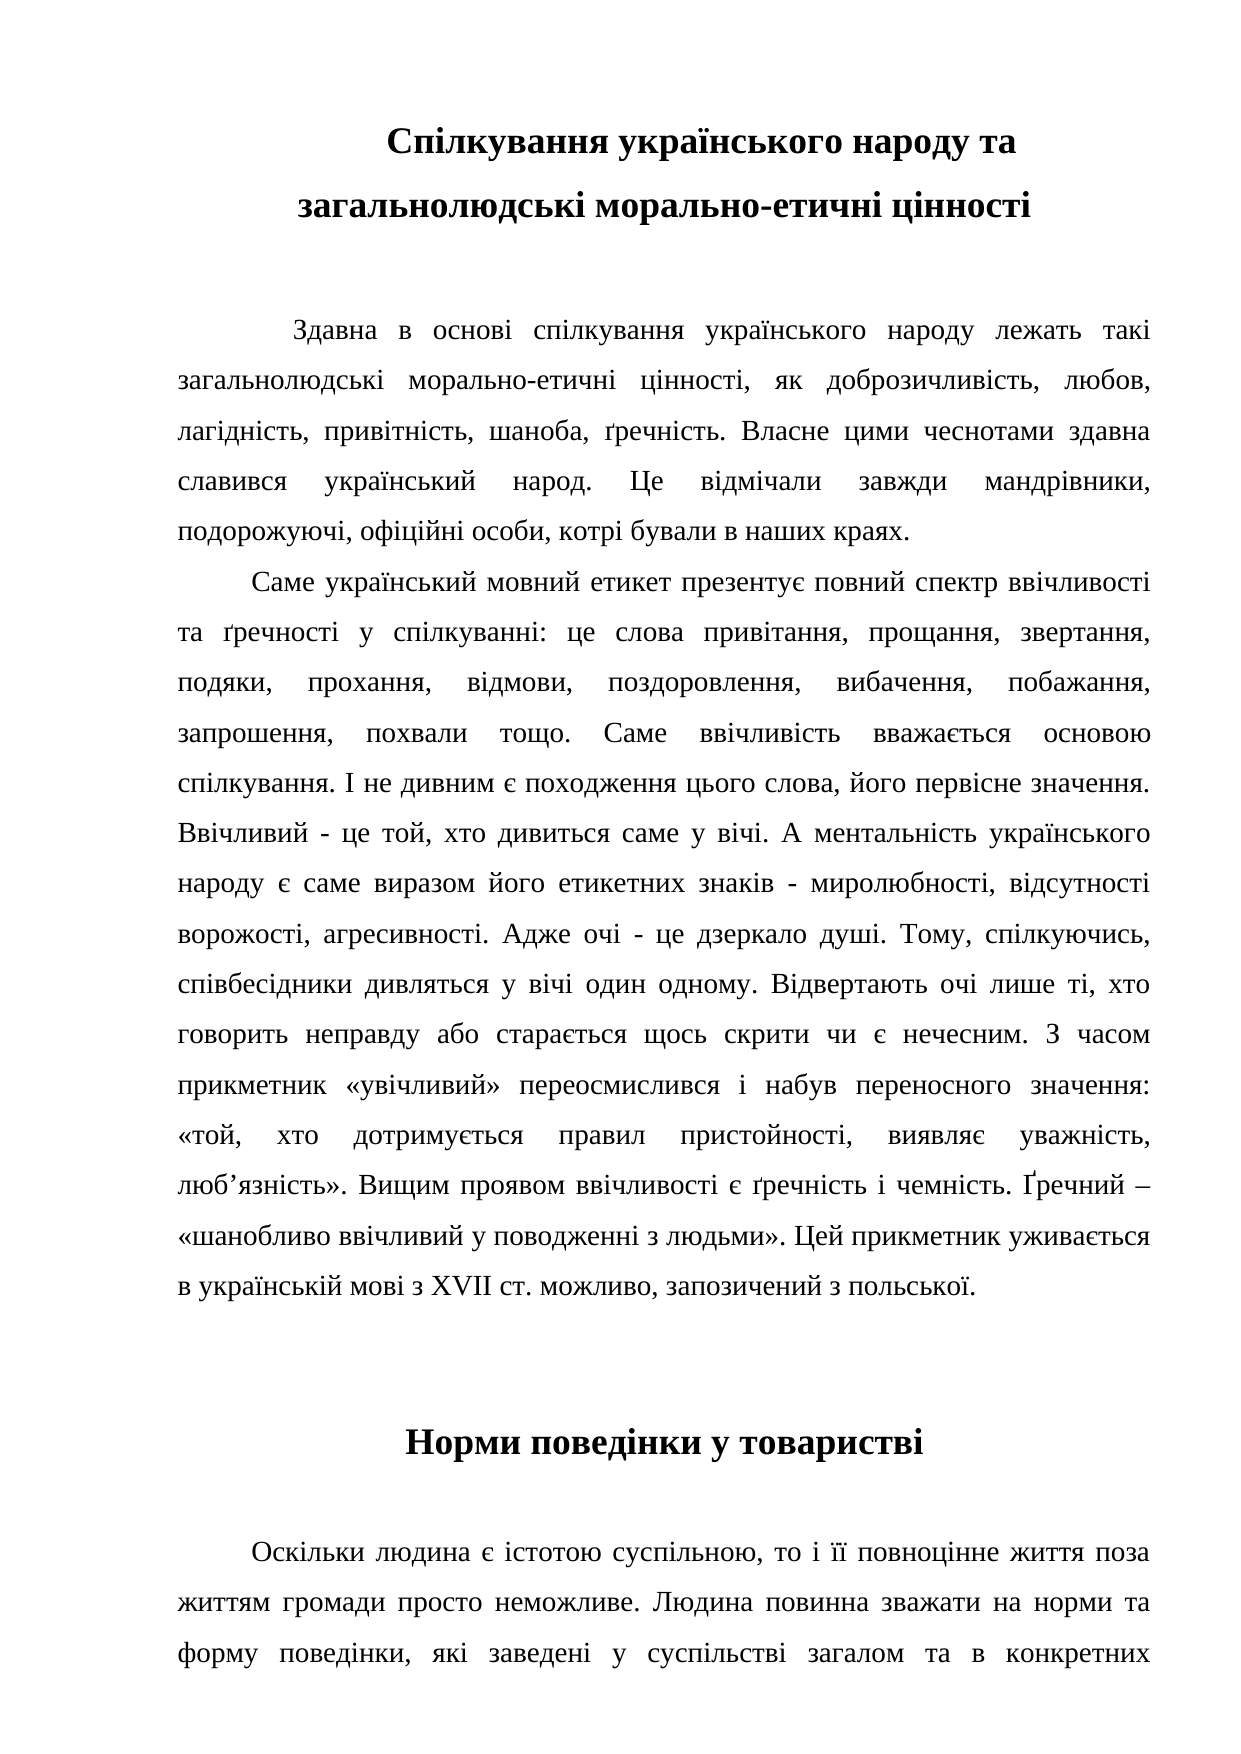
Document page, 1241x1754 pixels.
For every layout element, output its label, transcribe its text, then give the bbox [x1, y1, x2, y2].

text Норми поведінки у товаристві [177, 1620, 1152, 1663]
text Спілкування українського народу та загальнолюдські морально-етичні цінності [177, 319, 1152, 427]
text Здавна в основі спілкування українського народу лежать такі загальнолюдські морально-етичні цінності, як доброзичливість, любов, лагідність, привітність, шаноба, ґречність. Власне цими чеснотами здавна славився український народ. Це відмічали завжди мандрівники, подорожуючі, офіційні особи, котрі бували в наших краях. [177, 513, 1152, 748]
text Саме український мовний етикет презентує повний спектр ввічливості та ґречності у спілкуванні: це слова привітання, прощання, звертання, подяки, прохання, відмови, поздоровлення, вибачення, побажання, запрошення, похвали тощо. Саме ввічливість вважається основою спілкування. І не дивним є походження цього слова, його первісне значення. Ввічливий - це той, хто дивиться саме у вічі. А ментальність українського народу є саме виразом його етикетних знаків - миролюбності, відсутності ворожості, агресивності. Адже очі - це дзеркало душі. Тому, спілкуючись, співбесідники дивляться у вічі один одному. Відвертають очі лише ті, хто говорить неправду або старається щось скрити чи є нечесним. З часом прикметник «увічливий» переосмислився і набув переносного значення: «той, хто дотримується правил пристойності, виявляє уважність, люб’язність». Вищим проявом ввічливості є ґречність і чемність. Ґречний – «шанобливо ввічливий у поводженні з людьми». Цей прикметник уживається в українській мові з XVII ст. можливо, запозичений з польської. [177, 765, 1152, 1503]
